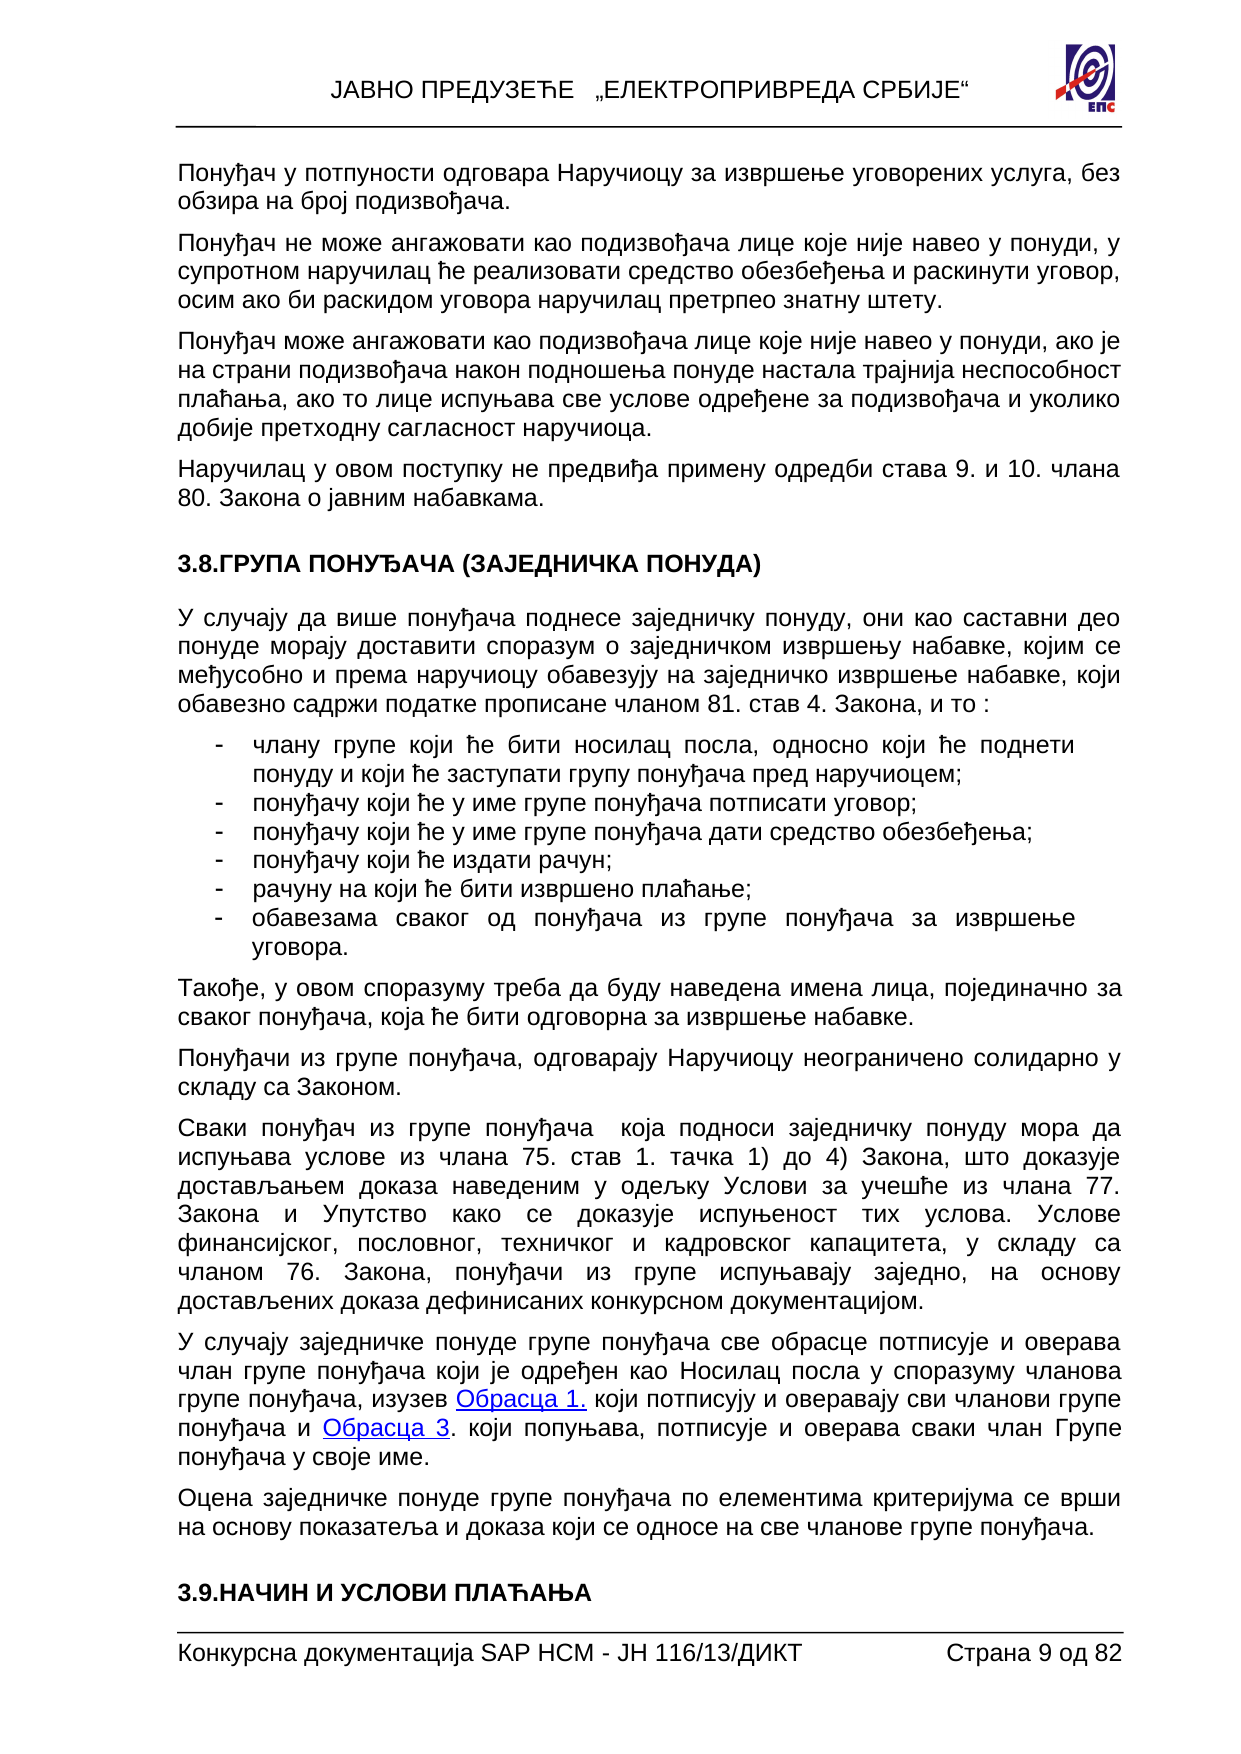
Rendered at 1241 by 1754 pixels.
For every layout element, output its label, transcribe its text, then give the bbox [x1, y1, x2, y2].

text Оцена заједничке понуде групе понуђача по елементима критеријума се врши на основу показатеља и доказа који се односе на све чланове групе понуђача. [177, 1483, 1122, 1541]
text Сваки понуђач из групе понуђача која подноси заједничку понуду мора да испуњава услове из члана 75. став 1. тачка 1) до 4) Закона, што доказује достављањем доказа наведеним у одељку Услови за учешће из члана 77. Закона и Упутство како се доказује испуњеност тих услова. Услове финансијског, пословног, техничког и кадровског капацитета, у складу са чланом 76. Закона, понуђачи из групе испуњавају заједно, на основу достављених доказа дефинисаних конкурсном документацијом. [177, 1113, 1122, 1314]
list понуђачу који ће издати рачун; [215, 845, 1076, 874]
text Такође, у овом споразуму треба да буду наведена имена лица, појединачно за сваког понуђача, која ће бити одговорна за извршење набавке. [177, 973, 1122, 1031]
text Понуђач може ангажовати као подизвођача лице које није навео у понуди, ако је на страни подизвођача након подношења понуде настала трајнија неспособност плаћања, ако то лице испуњава све услове одређене за подизвођача и уколико добије претходну сагласност наручиоца. [177, 326, 1122, 441]
picture [1048, 40, 1123, 119]
list понуђачу који ће у име групе понуђача потписати уговор; [215, 788, 1076, 816]
subtitle НАЧИН И УСЛОВИ ПЛАЋАЊА [177, 1578, 1122, 1607]
list члану групе који ће бити носилац посла, односно који ће поднети понуду и који ће заступати групу понуђача пред наручиоцем; [215, 730, 1076, 788]
list обавезама сваког од понуђача из групе понуђача за извршење уговора. [214, 903, 1077, 961]
text Наручилац у овом поступку не предвиђа примену одредби става 9. и 10. члана 80. Закона о јавним набавкама. [177, 454, 1122, 511]
list понуђачу који ће у име групе понуђача дати средство обезбеђења; [215, 816, 1076, 845]
text Понуђач не може ангажовати као подизвођача лице које није навео у понуди, у супротном наручилац ће реализовати средство обезбеђења и раскинути уговор, осим ако би раскидом уговора наручилац претрпео знатну штету. [177, 227, 1122, 314]
text Понуђач у потпуности одговара Наручиоцу за извршење уговорених услуга, без обзира на број подизвођача. [177, 157, 1122, 215]
text Понуђачи из групе понуђача, одговарају Наручиоцу неограничено солидарно у складу са Законом. [177, 1043, 1122, 1101]
list рачуну на који ће бити извршено плаћање; [215, 874, 1076, 903]
text У случају заједничке понуде групе понуђача све обрасце потписује и оверава члан групе понуђача који је одређен као Носилац посла у споразуму чланова групе понуђача, изузев Обрасца 1. који потписују и оверавају сви чланови групе понуђача и Обрасца 3. који попуњава, потписује и оверава сваки члан Групе понуђача у своје име. [177, 1327, 1122, 1471]
text У случају да више понуђача поднесе заједничку понуду, они као саставни део понуде морају доставити споразум о заједничком извршењу набавке, којим се међусобно и према наручиоцу обавезују на заједничко извршење набавке, који обавезно садржи податке прописане чланом 81. став 4. Закона, и то : [177, 602, 1122, 717]
subtitle ГРУПА ПОНУЂАЧА (ЗАЈЕДНИЧКА ПОНУДА) [177, 549, 1122, 577]
